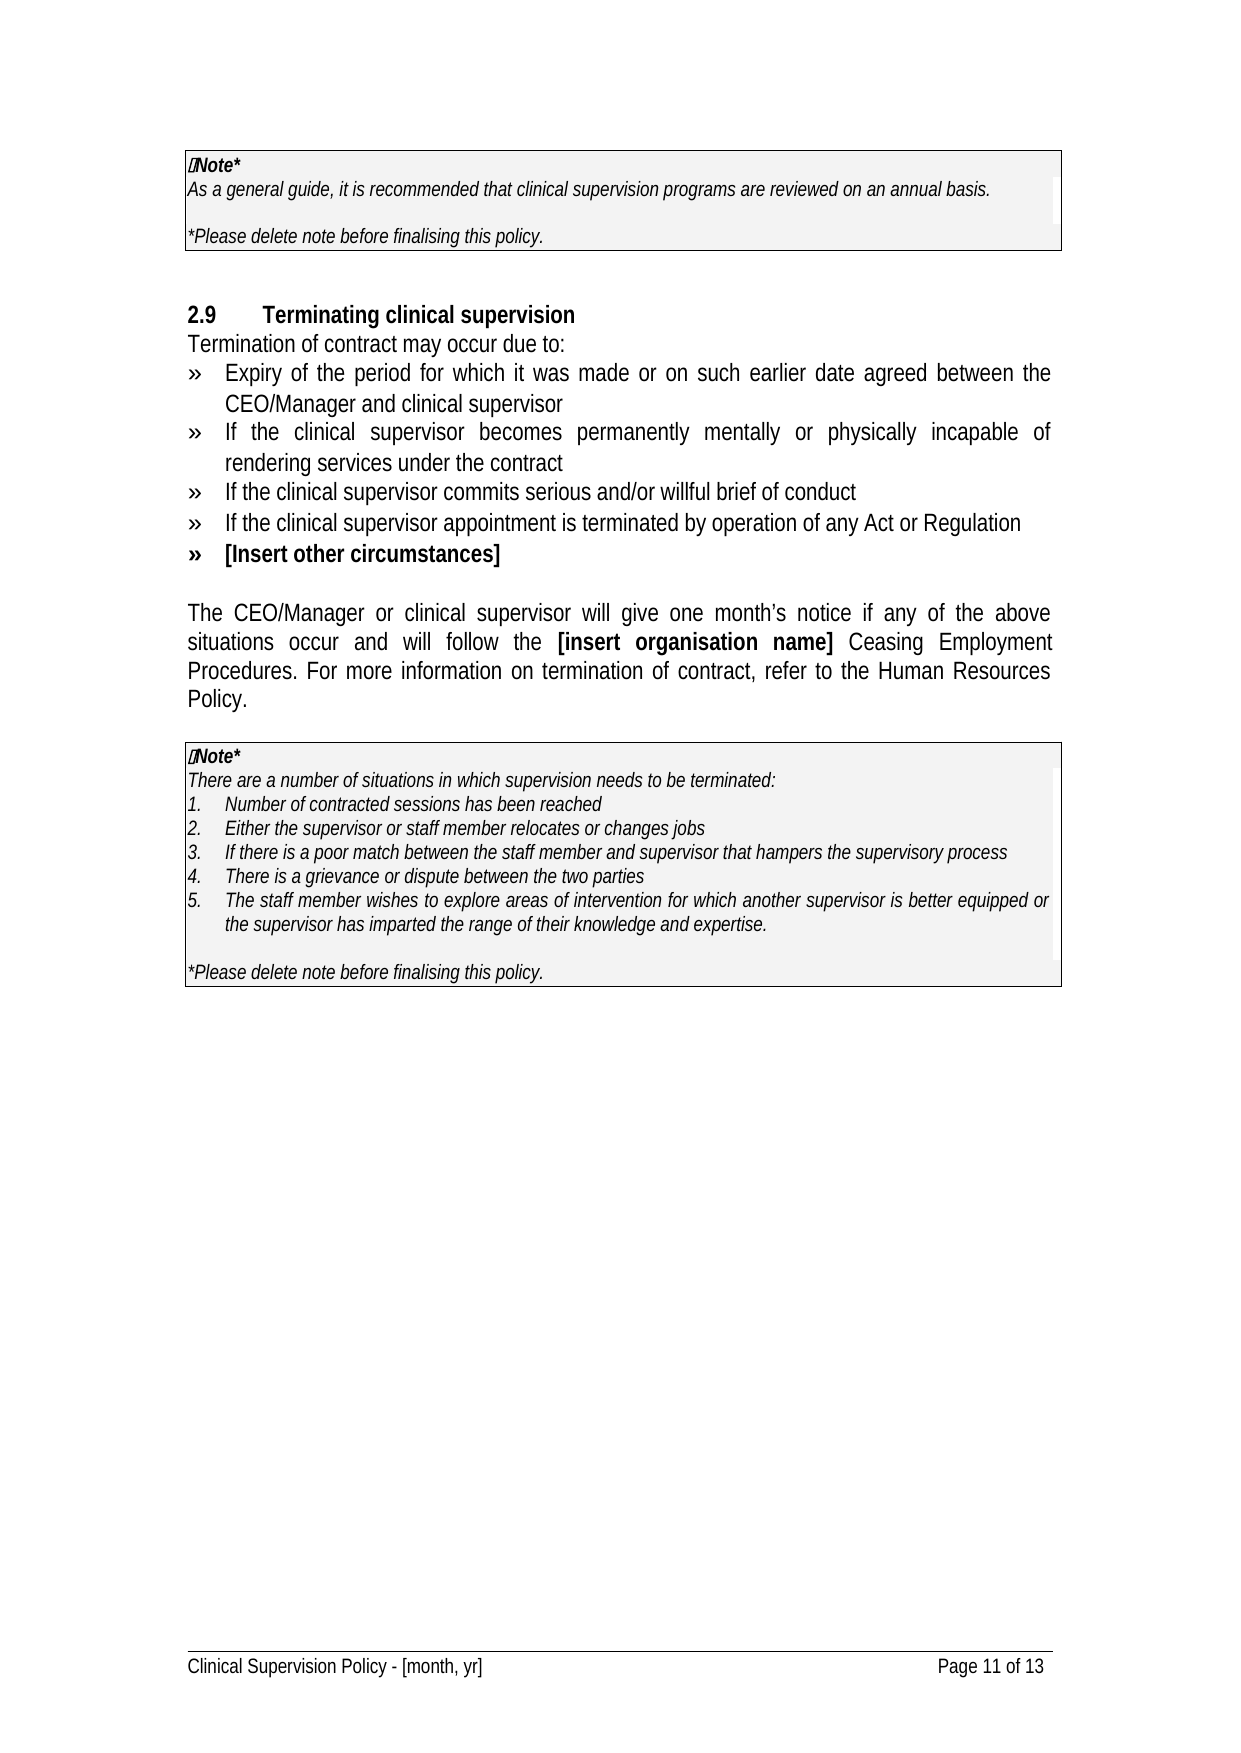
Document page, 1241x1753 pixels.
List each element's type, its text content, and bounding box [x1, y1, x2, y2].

text *Please delete note before finalising this policy. [186, 222, 1061, 250]
text As a general guide, it is recommended that clinical supervision programs are reviewed on an annual basis. [187, 177, 1053, 201]
list If there is a poor match between the staff member and supervisor that hampers the supervisory process [187, 840, 1053, 864]
text There are a number of situations in which supervision needs to be terminated: [187, 768, 1053, 792]
text The CEO/Manager or clinical supervisor will give one month’s notice if any of the above situations occur and will follow the [insert organisation name] Ceasing Employment Procedures. For more information on termination of contract, refer to the Human Resources Policy. [187, 598, 1053, 713]
text *Please delete note before finalising this policy. [186, 957, 1061, 986]
list Number of contracted sessions has been reached [187, 792, 1053, 816]
list If the clinical supervisor commits serious and/or willful brief of conduct [187, 477, 1053, 508]
list If the clinical supervisor becomes permanently mentally or physically incapable of rendering services under the contract [187, 417, 1053, 477]
list If the clinical supervisor appointment is terminated by operation of any Act or Regulation [187, 508, 1053, 539]
list Expiry of the period for which it was made or on such earlier date agreed between the CEO/Manager and clinical supervisor [187, 358, 1053, 417]
list [Insert other circumstances] [187, 539, 1053, 570]
subtitle 2.9 Terminating clinical supervision [187, 301, 1053, 329]
text Termination of contract may occur due to: [187, 329, 1053, 358]
text Note* [186, 151, 1061, 177]
text Note* [186, 743, 1061, 768]
list The staff member wishes to explore areas of intervention for which another supervisor is better equipped or the supervisor has imparted the range of their knowledge and expertise. [187, 888, 1053, 936]
list There is a grievance or dispute between the two parties [187, 864, 1053, 888]
list Either the supervisor or staff member relocates or changes jobs [187, 816, 1053, 840]
